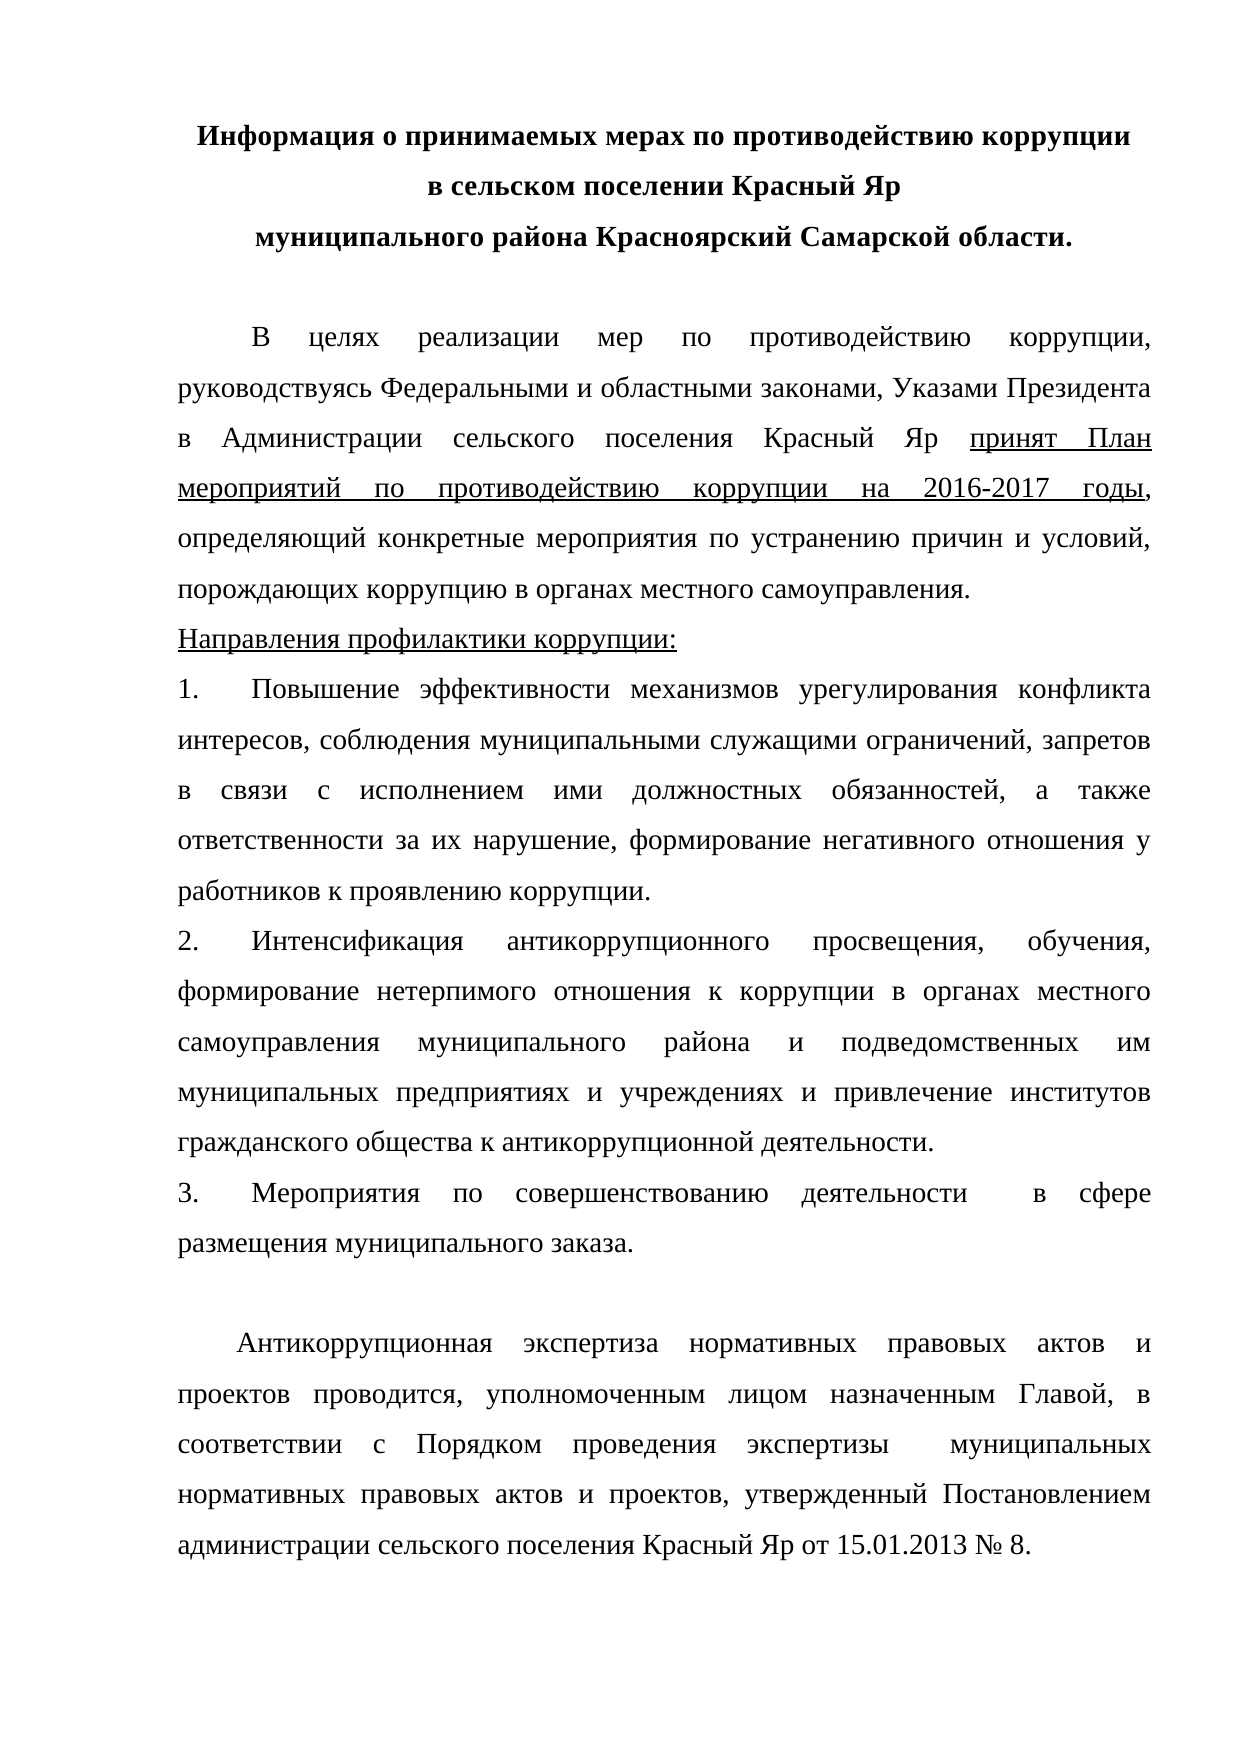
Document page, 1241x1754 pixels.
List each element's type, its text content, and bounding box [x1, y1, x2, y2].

text В целях реализации мер по противодействию коррупции, руководствуясь Федеральными и областными законами, Указами Президента в Администрации сельского поселения Красный Яр принят План мероприятий по противодействию коррупции на 2016-2017 годы, определяющий конкретные мероприятия по устранению причин и условий, порождающих коррупцию в органах местного самоуправления. [177, 319, 1152, 604]
text Направления профилактики коррупции: [177, 621, 1152, 655]
text муниципального района Красноярский Самарской области. [177, 219, 1152, 252]
text Информация о принимаемых мерах по противодействию коррупции [177, 118, 1152, 152]
text в сельском поселении Красный Яр [177, 168, 1152, 202]
list Повышение эффективности механизмов урегулирования конфликта интересов, соблюдения муниципальными служащими ограничений, запретов в связи с исполнением ими должностных обязанностей, а также ответственности за их нарушение, формирование негативного отношения у работников к проявлению коррупции. [177, 672, 1152, 906]
list Мероприятия по совершенствованию деятельности в сфере размещения муниципального заказа. [177, 1175, 1152, 1258]
list Интенсификация антикоррупционного просвещения, обучения, формирование нетерпимого отношения к коррупции в органах местного самоуправления муниципального района и подведомственных им муниципальных предприятиях и учреждениях и привлечение институтов гражданского общества к антикоррупционной деятельности. [177, 923, 1152, 1158]
text Антикоррупционная экспертиза нормативных правовых актов и проектов проводится, уполномоченным лицом назначенным Главой, в соответствии с Порядком проведения экспертизы муниципальных нормативных правовых актов и проектов, утвержденный Постановлением администрации сельского поселения Красный Яр от 15.01.2013 № 8. [177, 1326, 1152, 1560]
